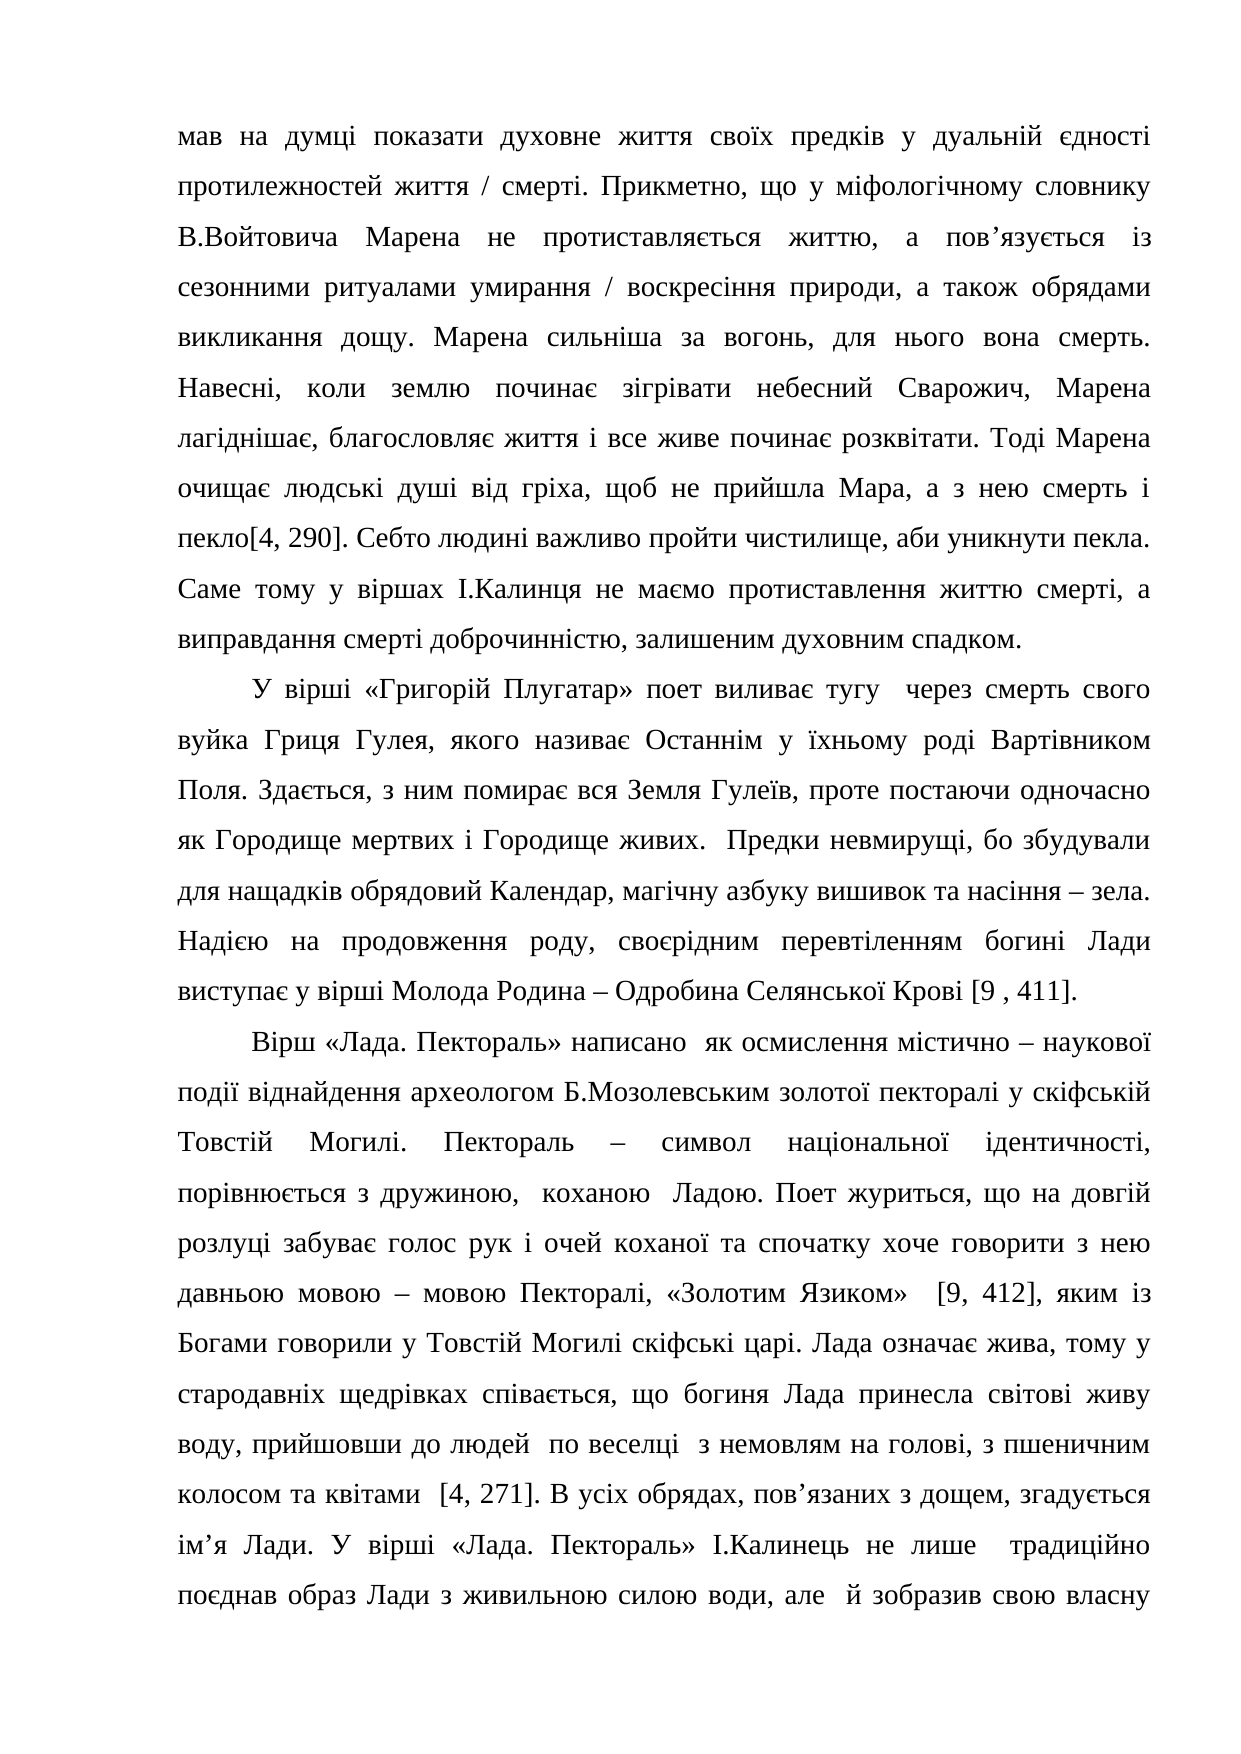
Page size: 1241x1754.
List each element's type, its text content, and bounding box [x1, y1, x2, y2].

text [177, 1024, 1152, 1611]
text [177, 118, 1152, 655]
text У вірші «Григорій Плугатар» поет виливає тугу через смерть свого вуйка Гриця Гулея, якого називає Останнім у їхньому роді Вартівником Поля. Здається, з ним помирає вся Земля Гулеїв, проте постаючи одночасно як Городище мертвих і Городище живих. Предки невмирущі, бо збудували для нащадків обрядовий Календар, магічну азбуку вишивок та насіння – зела. Надією на продовження роду, своєрідним перевтіленням богині Лади виступає у вірші Молода Родина – Одробина Селянської Крові [9 , 411]. [177, 672, 1152, 1007]
